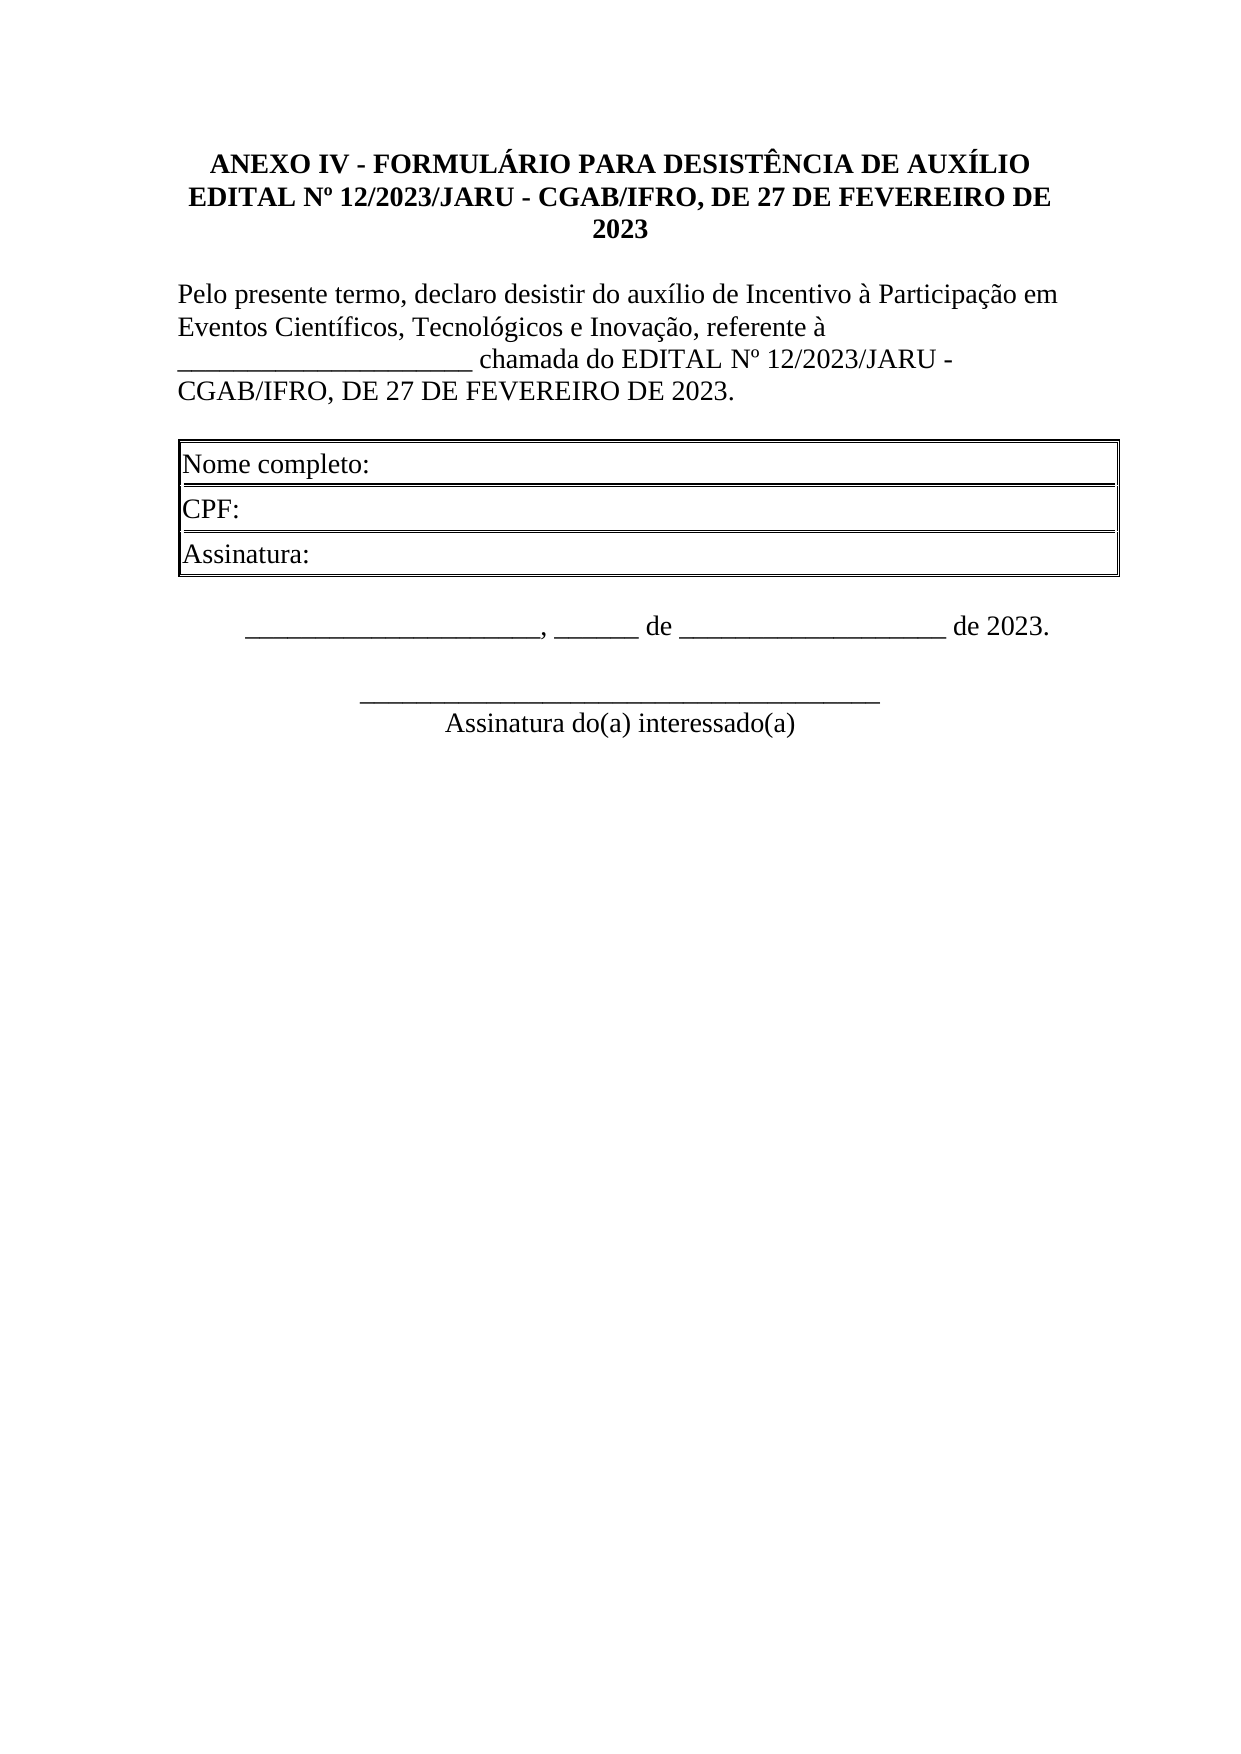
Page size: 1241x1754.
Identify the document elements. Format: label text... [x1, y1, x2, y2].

text ANEXO IV - FORMULÁRIO PARA DESISTÊNCIA DE AUXÍLIO [177, 148, 1063, 180]
text EDITAL​​ Nº 12/2023/JARU - CGAB/IFRO, DE 27 DE FEVEREIRO DE 2023 [177, 180, 1063, 245]
text Assinatura do(a) interessado(a) [177, 706, 1063, 739]
table_cell CPF: [181, 483, 1117, 529]
text _____________________________________ [177, 674, 1063, 706]
text Pelo presente termo, declaro desistir do auxílio de Incentivo à Participação em Eventos Científicos, Tecnológicos e Inovação, referente à _____________________ chamada do EDITAL​​ Nº 12/2023/JARU - CGAB/IFRO, DE 27 DE FEVEREIRO DE 2023. [177, 277, 1063, 407]
table_header Nome completo: [181, 443, 1117, 483]
text _____________________, ______ de ___________________ de 2023. [190, 609, 1051, 642]
table_cell Assinatura: [181, 530, 1117, 574]
